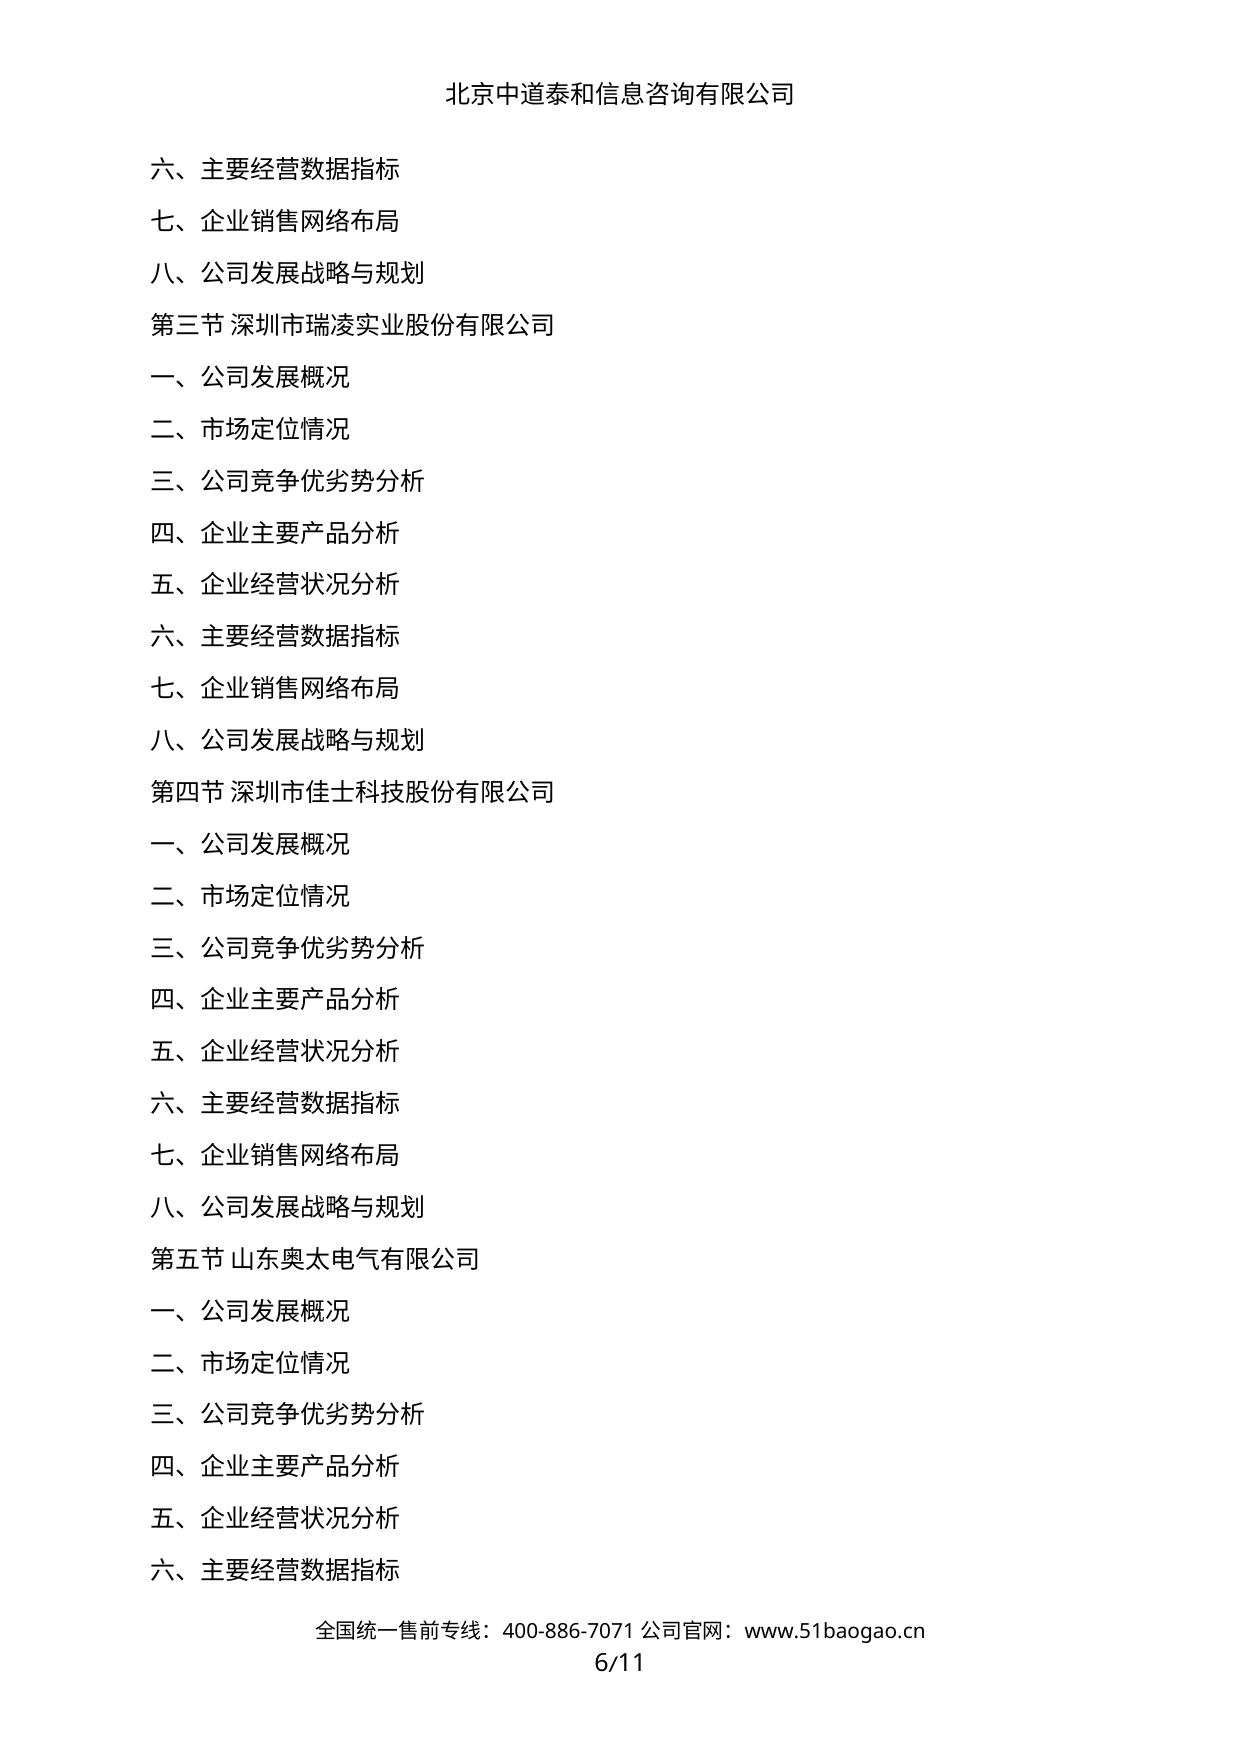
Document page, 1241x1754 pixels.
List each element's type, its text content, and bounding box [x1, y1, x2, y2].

text 七、企业销售网络布局 [150, 202, 1090, 238]
text 一、公司发展概况 [150, 824, 1090, 861]
text 四、企业主要产品分析 [150, 980, 1090, 1016]
text 三、公司竞争优劣势分析 [150, 928, 1090, 964]
text 八、公司发展战略与规划 [150, 1187, 1090, 1224]
text 五、企业经营状况分析 [150, 565, 1090, 601]
text 二、市场定位情况 [150, 876, 1090, 912]
text 六、主要经营数据指标 [150, 1551, 1090, 1587]
text 六、主要经营数据指标 [150, 617, 1090, 653]
text 六、主要经营数据指标 [150, 1084, 1090, 1120]
text 二、市场定位情况 [150, 409, 1090, 446]
text 三、公司竞争优劣势分析 [150, 461, 1090, 497]
text 一、公司发展概况 [150, 1291, 1090, 1327]
text 四、企业主要产品分析 [150, 1447, 1090, 1483]
text 六、主要经营数据指标 [150, 150, 1090, 186]
text 第三节 深圳市瑞凌实业股份有限公司 [150, 306, 1090, 342]
text 三、公司竞争优劣势分析 [150, 1395, 1090, 1431]
text 第五节 山东奥太电气有限公司 [150, 1239, 1090, 1276]
text 四、企业主要产品分析 [150, 513, 1090, 549]
text 一、公司发展概况 [150, 357, 1090, 394]
text 第四节 深圳市佳士科技股份有限公司 [150, 772, 1090, 809]
text 五、企业经营状况分析 [150, 1032, 1090, 1068]
text 七、企业销售网络布局 [150, 669, 1090, 705]
text 七、企业销售网络布局 [150, 1136, 1090, 1172]
text 八、公司发展战略与规划 [150, 721, 1090, 757]
text 八、公司发展战略与规划 [150, 254, 1090, 290]
text 二、市场定位情况 [150, 1343, 1090, 1379]
text 五、企业经营状况分析 [150, 1499, 1090, 1535]
